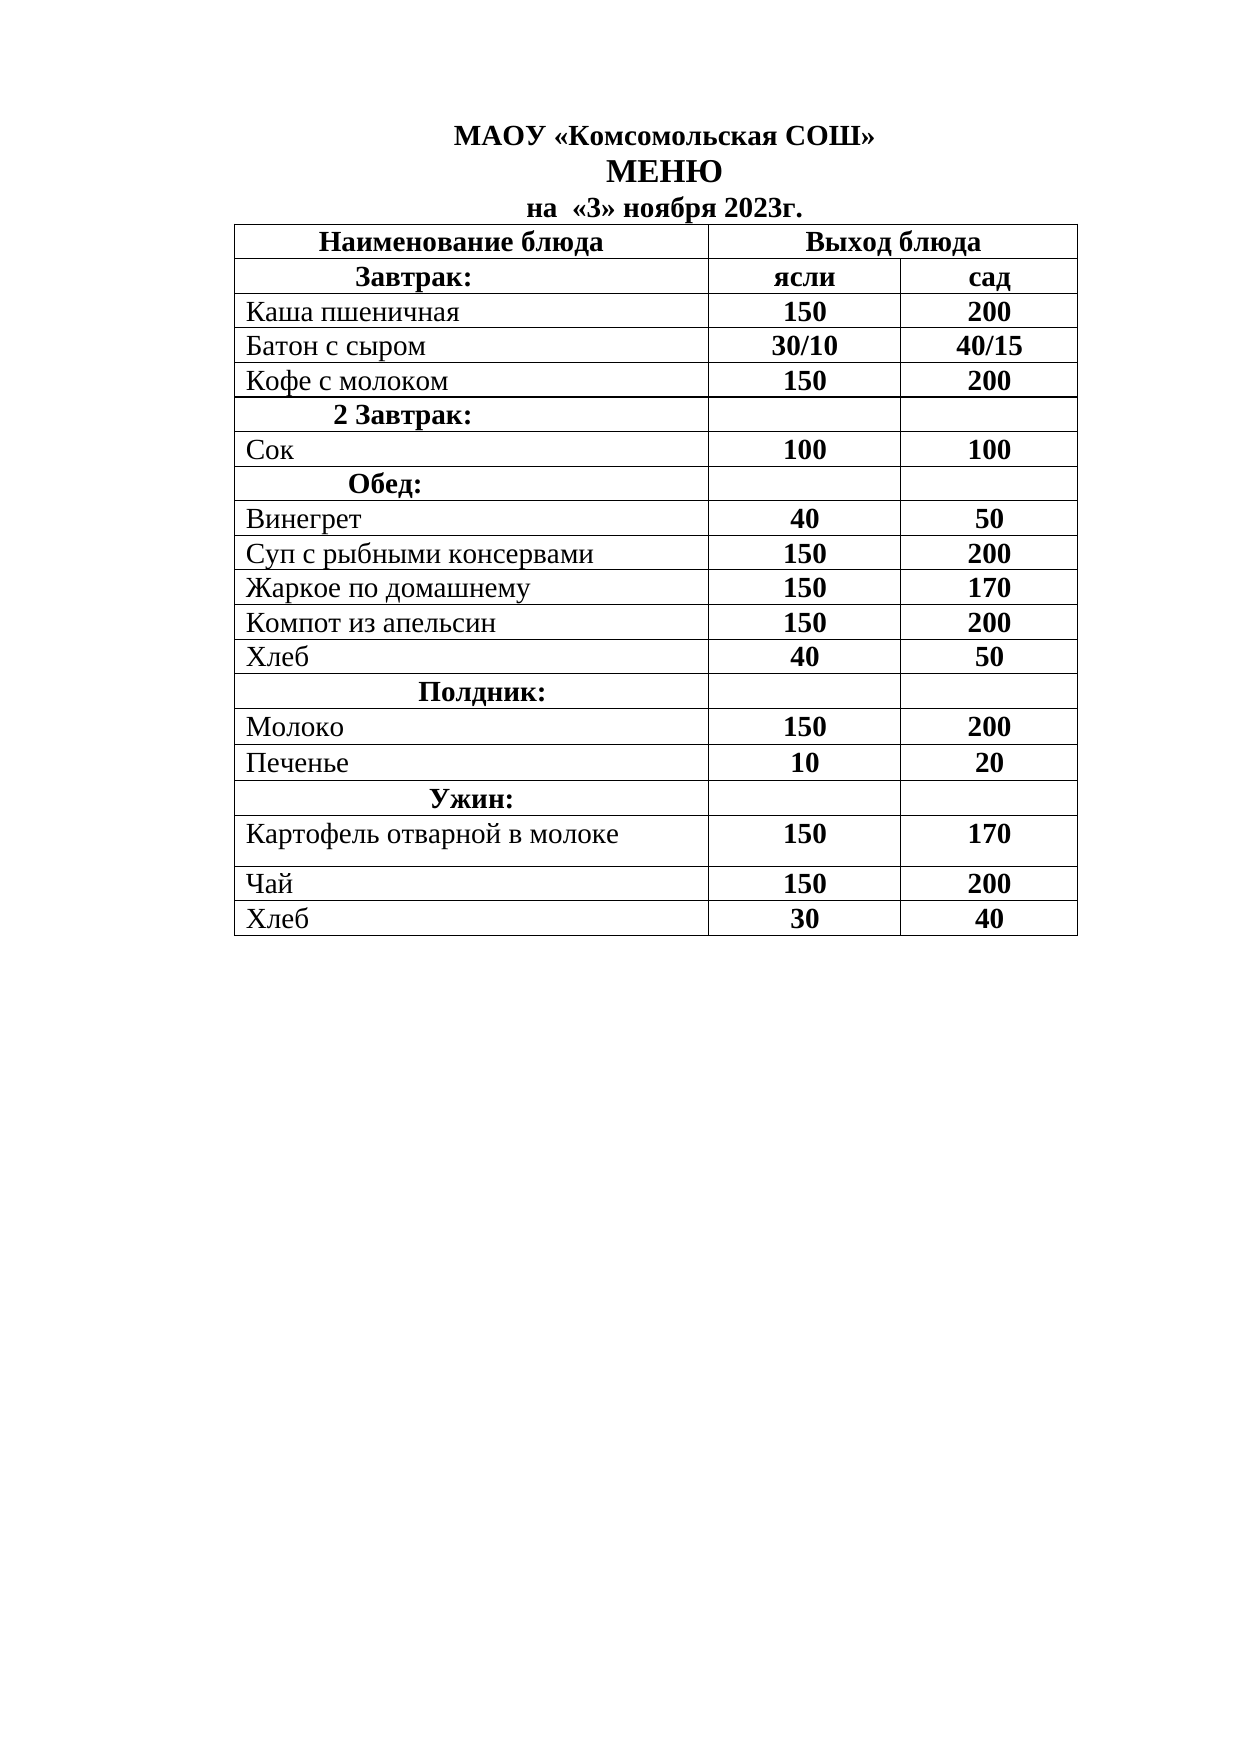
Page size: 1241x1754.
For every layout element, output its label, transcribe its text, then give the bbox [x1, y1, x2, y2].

table_cell 10 [709, 745, 900, 780]
table_cell Полдник: [235, 674, 708, 708]
table_cell Молоко [235, 709, 708, 744]
table_cell 50 [901, 640, 1077, 673]
text на «3» ноября 2023г. [177, 190, 1152, 223]
table_cell [901, 781, 1077, 815]
table_cell [709, 674, 900, 708]
table_cell 200 [901, 867, 1077, 900]
table_cell Винегрет [235, 501, 708, 535]
table_cell 2 Завтрак: [235, 398, 708, 431]
table_cell Жаркое по домашнему [235, 570, 708, 604]
table_cell 200 [901, 536, 1077, 569]
table_cell 40/15 [901, 328, 1077, 362]
table_cell 200 [901, 709, 1077, 744]
table_cell Кофе с молоком [235, 363, 708, 396]
table_cell [709, 781, 900, 815]
table_cell Хлеб [235, 901, 708, 935]
table_cell сад [901, 259, 1077, 293]
table_cell 40 [709, 640, 900, 673]
table_cell 40 [709, 501, 900, 535]
table_cell Чай [235, 867, 708, 900]
table_cell 30/10 [709, 328, 900, 362]
table_cell 100 [901, 432, 1077, 466]
table_cell 150 [709, 536, 900, 569]
table_cell Компот из апельсин [235, 605, 708, 638]
table_cell Ужин: [235, 781, 708, 815]
table_cell [901, 467, 1077, 500]
table_cell [709, 467, 900, 500]
table_cell [901, 674, 1077, 708]
table_cell [901, 398, 1077, 431]
table_cell Обед: [235, 467, 708, 500]
table_cell 100 [709, 432, 900, 466]
text МЕНЮ [177, 152, 1152, 190]
table_cell Картофель отварной в молоке [235, 816, 708, 866]
table_cell 50 [901, 501, 1077, 535]
table_cell Печенье [235, 745, 708, 780]
table_cell 150 [709, 816, 900, 866]
table_cell 170 [901, 816, 1077, 866]
table_cell Хлеб [235, 640, 708, 673]
table_cell 30 [709, 901, 900, 935]
table_cell Завтрак: [235, 259, 708, 293]
table_cell [709, 398, 900, 431]
table_cell 150 [709, 363, 900, 396]
table_cell 150 [709, 709, 900, 744]
table_cell 150 [709, 294, 900, 327]
table_cell ясли [709, 259, 900, 293]
text МАОУ «Комсомольская СОШ» [177, 118, 1152, 152]
table_cell 150 [709, 605, 900, 638]
table_cell 200 [901, 605, 1077, 638]
table_cell 150 [709, 570, 900, 604]
table_cell Суп с рыбными консервами [235, 536, 708, 569]
table_cell 150 [709, 867, 900, 900]
table_cell 40 [901, 901, 1077, 935]
table_cell Каша пшеничная [235, 294, 708, 327]
table_cell Батон с сыром [235, 328, 708, 362]
table_cell 170 [901, 570, 1077, 604]
table_cell 20 [901, 745, 1077, 780]
table_header Наименование блюда [235, 225, 708, 258]
table_cell Сок [235, 432, 708, 466]
table_cell 200 [901, 294, 1077, 327]
table_cell 200 [901, 363, 1077, 396]
table_header Выход блюда [709, 225, 1077, 258]
